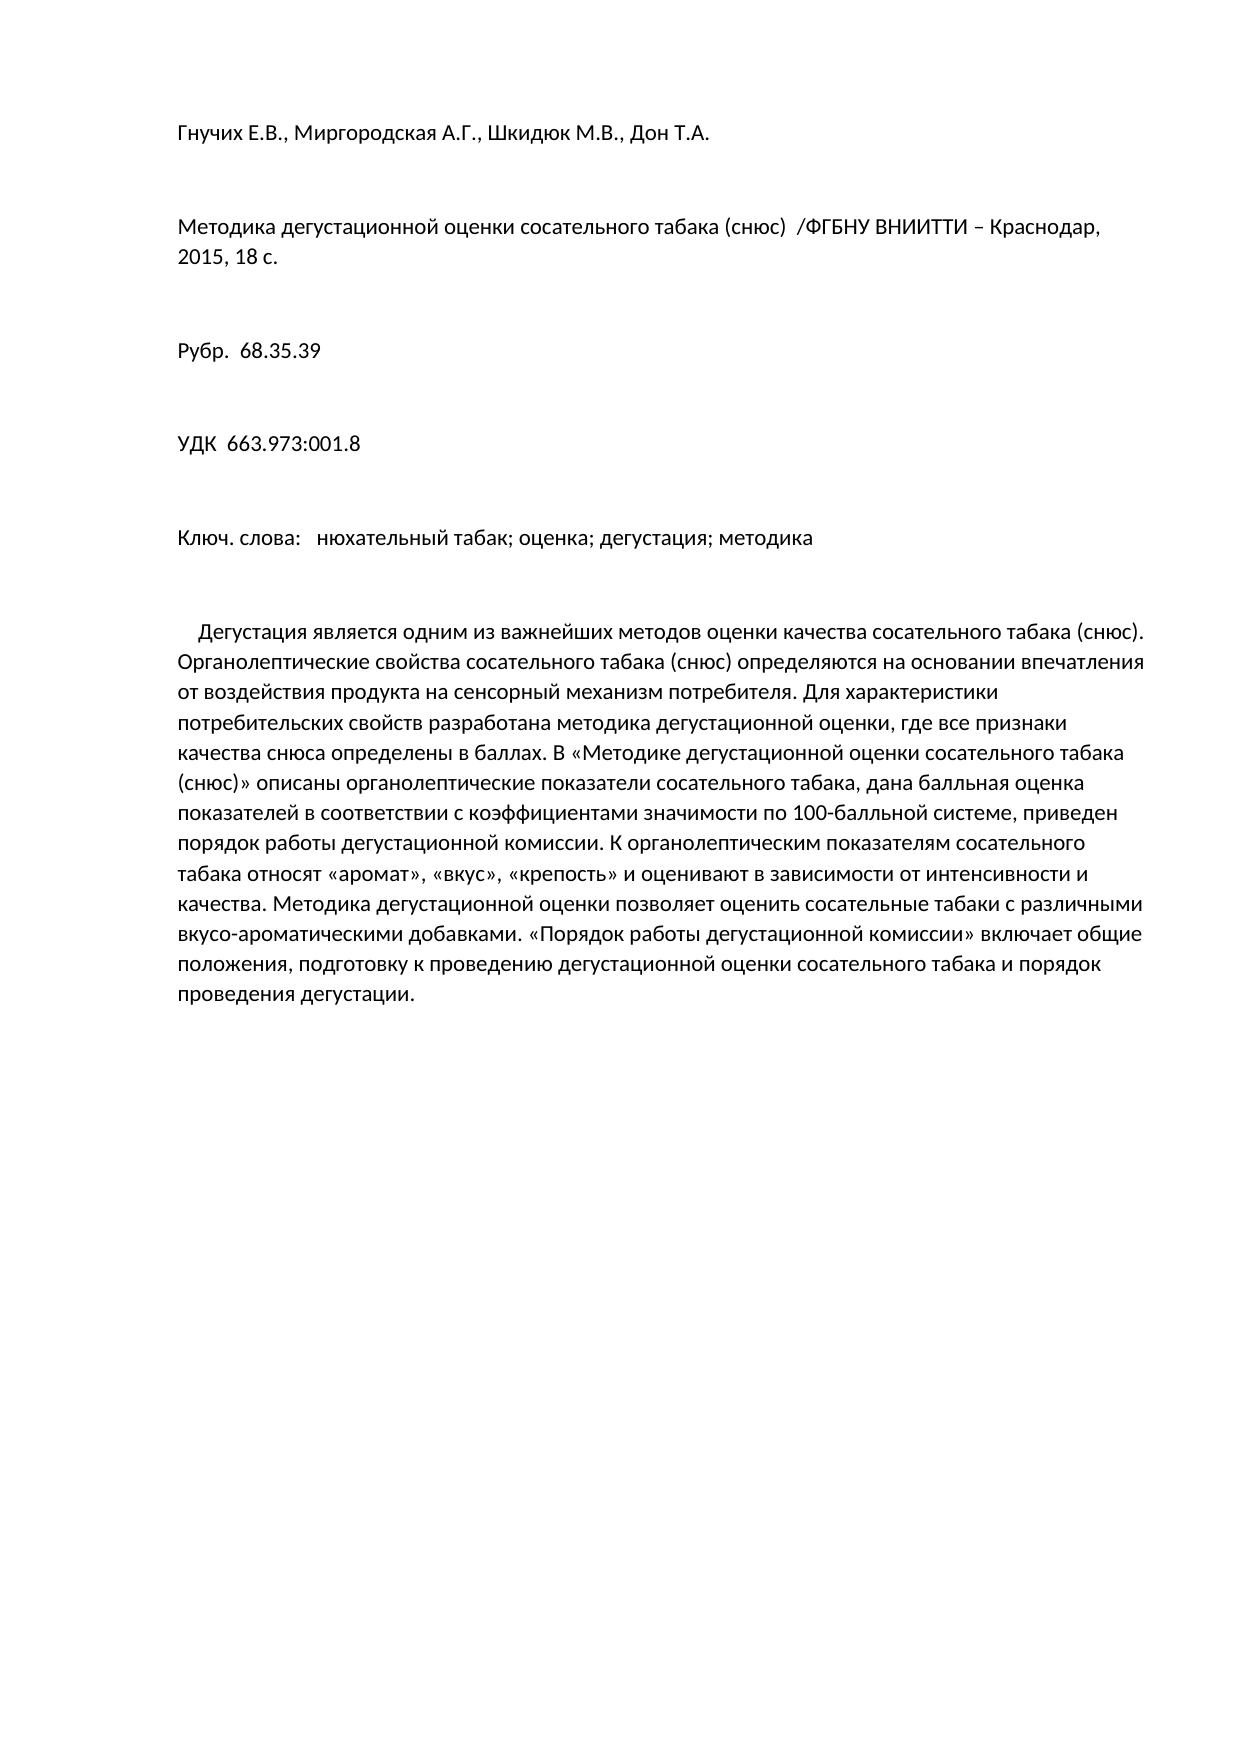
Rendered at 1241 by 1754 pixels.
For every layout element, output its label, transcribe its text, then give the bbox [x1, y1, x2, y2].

text УДК 663.973:001.8 [177, 429, 1152, 458]
text Методика дегустационной оценки сосательного табака (снюс) /ФГБНУ ВНИИТТИ – Краснодар, 2015, 18 с. [177, 212, 1152, 270]
text Рубр. 68.35.39 [177, 336, 1152, 364]
text Ключ. слова: нюхательный табак; оценка; дегустация; методика [177, 523, 1152, 551]
text Гнучих Е.В., Миргородская А.Г., Шкидюк М.В., Дон Т.А. [177, 118, 1152, 146]
text Дегустация является одним из важнейших методов оценки качества сосательного табака (снюс). Органолептические свойства сосательного табака (снюс) определяются на основании впечатления от воздействия продукта на сенсорный механизм потребителя. Для характеристики потребительских свойств разработана методика дегустационной оценки, где все признаки качества снюса определены в баллах. В «Методике дегустационной оценки сосательного табака (снюс)» описаны органолептические показатели сосательного табака, дана балльная оценка показателей в соответствии с коэффициентами значимости по 100-балльной системе, приведен порядок работы дегустационной комиссии. К органолептическим показателям сосательного табака относят «аромат», «вкус», «крепость» и оценивают в зависимости от интенсивности и качества. Методика дегустационной оценки позволяет оценить сосательные табаки с различными вкусо-ароматическими добавками. «Порядок работы дегустационной комиссии» включает общие положения, подготовку к проведению дегустационной оценки сосательного табака и порядок проведения дегустации. [177, 617, 1152, 1008]
